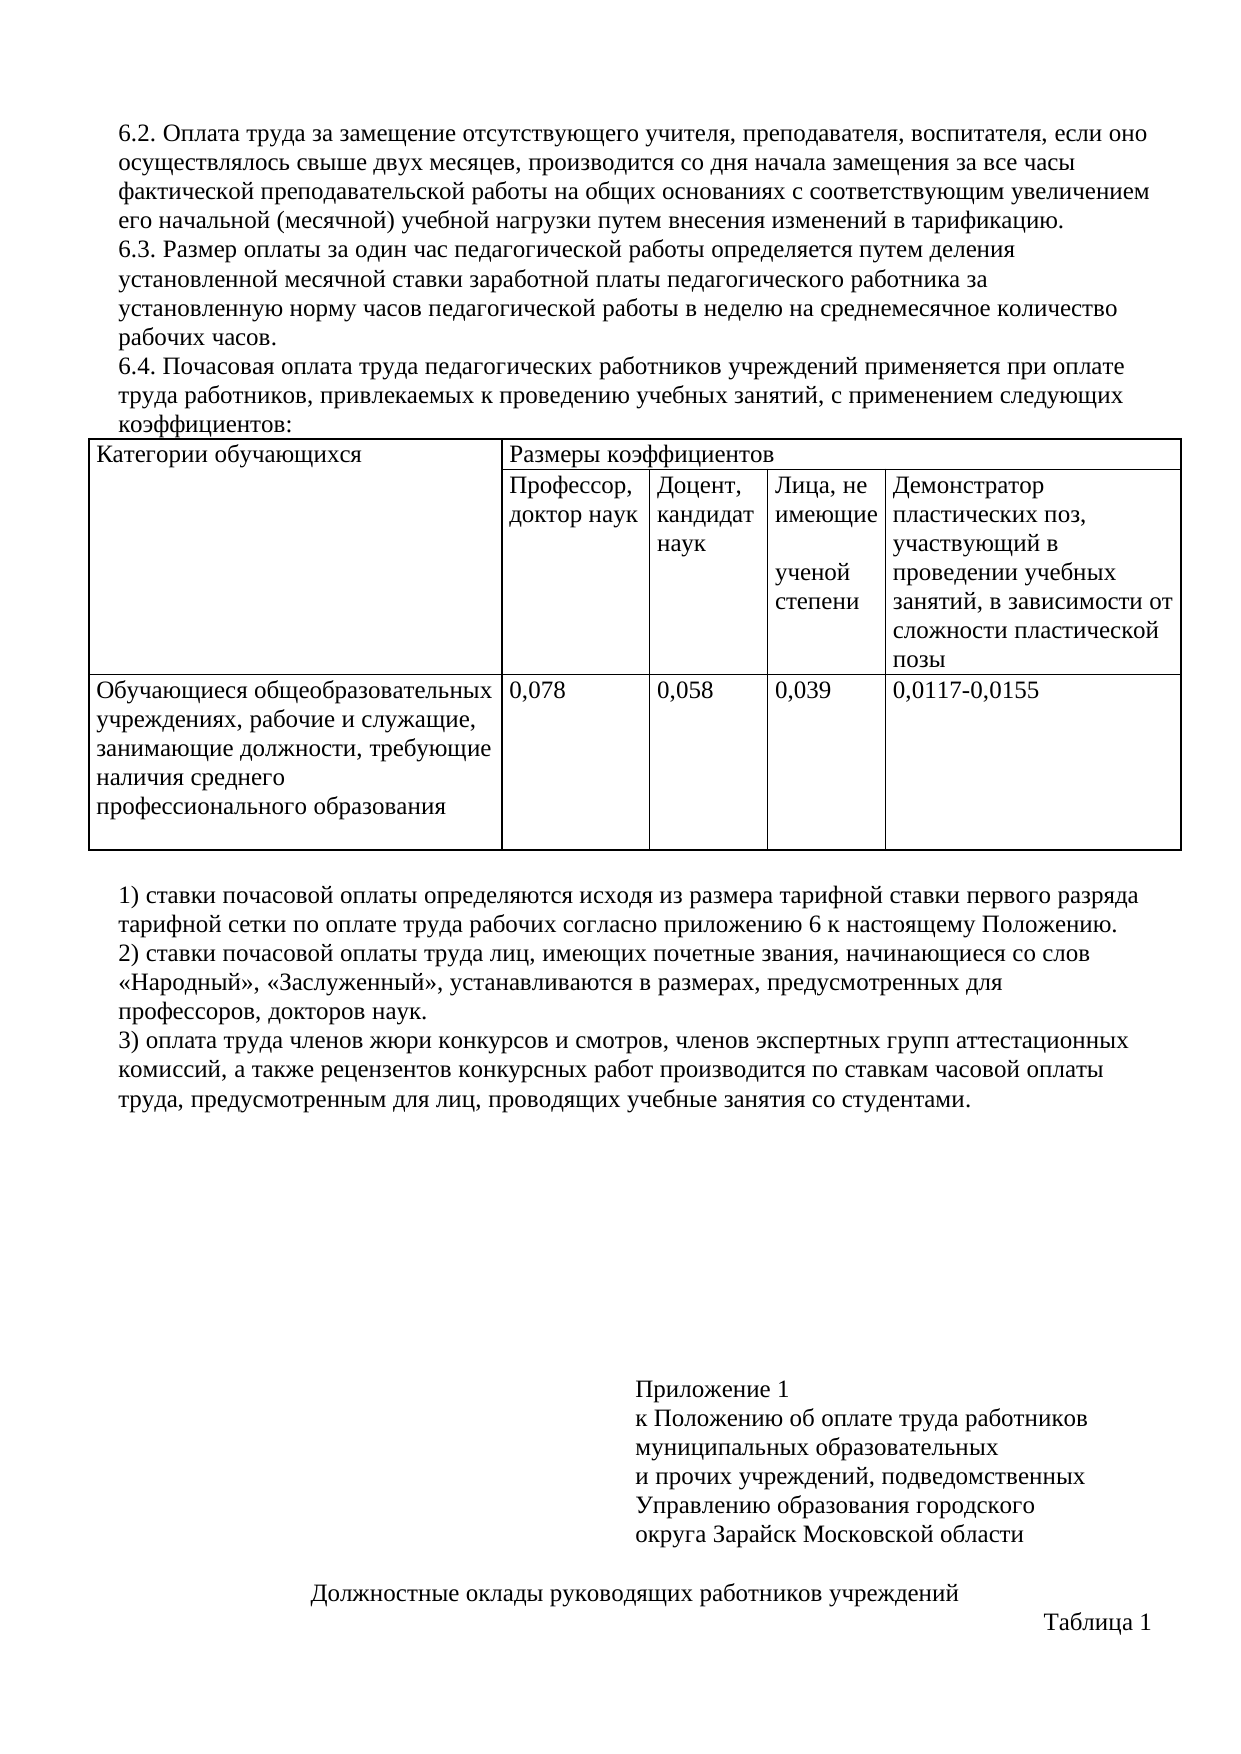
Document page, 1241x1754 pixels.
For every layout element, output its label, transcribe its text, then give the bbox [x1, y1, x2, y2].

text к Положению об оплате труда работников [118, 1403, 1152, 1432]
text 6.3. Размер оплаты за один час педагогической работы определяется путем деления установленной месячной ставки заработной платы педагогического работника за установленную норму часов педагогической работы в неделю на среднемесячное количество рабочих часов. [118, 234, 1152, 351]
table_cell 0,0117-0,0155 [886, 675, 1180, 849]
text 2) ставки почасовой оплаты труда лиц, имеющих почетные звания, начинающиеся со слов «Народный», «Заслуженный», устанавливаются в размерах, предусмотренных для профессоров, докторов наук. [118, 938, 1152, 1025]
table_cell 0,078 [503, 675, 649, 849]
table_cell Демонстратор пластических поз, участвующий в проведении учебных занятий, в зависимости от сложности пластической позы [886, 470, 1180, 673]
text 1) ставки почасовой оплаты определяются исходя из размера тарифной ставки первого разряда тарифной сетки по оплате труда рабочих согласно приложению 6 к настоящему Положению. [118, 880, 1152, 938]
table_cell Лица, не имеющие ученой степени [768, 470, 885, 673]
text муниципальных образовательных [118, 1432, 1152, 1461]
table_header Категории обучающихся [90, 440, 501, 673]
text Приложение 1 [118, 1374, 1152, 1403]
table_cell 0,058 [650, 675, 767, 849]
table_cell 0,039 [768, 675, 885, 849]
table_cell Обучающиеся общеобразовательных учреждениях, рабочие и служащие, занимающие должности, требующие наличия среднего профессионального образования [90, 675, 501, 849]
text Таблица 1 [118, 1607, 1152, 1636]
text 3) оплата труда членов жюри конкурсов и смотров, членов экспертных групп аттестационных комиссий, а также рецензентов конкурсных работ производится по ставкам часовой оплаты труда, предусмотренным для лиц, проводящих учебные занятия со студентами. [118, 1025, 1152, 1112]
table_header Размеры коэффициентов [503, 440, 1180, 468]
text 6.4. Почасовая оплата труда педагогических работников учреждений применяется при оплате труда работников, привлекаемых к проведению учебных занятий, с применением следующих коэффициентов: [118, 351, 1152, 438]
text округа Зарайск Московской области [118, 1519, 1152, 1548]
table_cell Профессор, доктор наук [503, 470, 649, 673]
text и прочих учреждений, подведомственных [118, 1461, 1152, 1490]
table_cell Доцент, кандидат наук [650, 470, 767, 673]
text Должностные оклады руководящих работников учреждений [118, 1577, 1152, 1607]
text 6.2. Оплата труда за замещение отсутствующего учителя, преподавателя, воспитателя, если оно осуществлялось свыше двух месяцев, производится со дня начала замещения за все часы фактической преподавательской работы на общих основаниях с соответствующим увеличением его начальной (месячной) учебной нагрузки путем внесения изменений в тарификацию. [118, 118, 1152, 234]
text Управлению образования городского [118, 1490, 1152, 1519]
